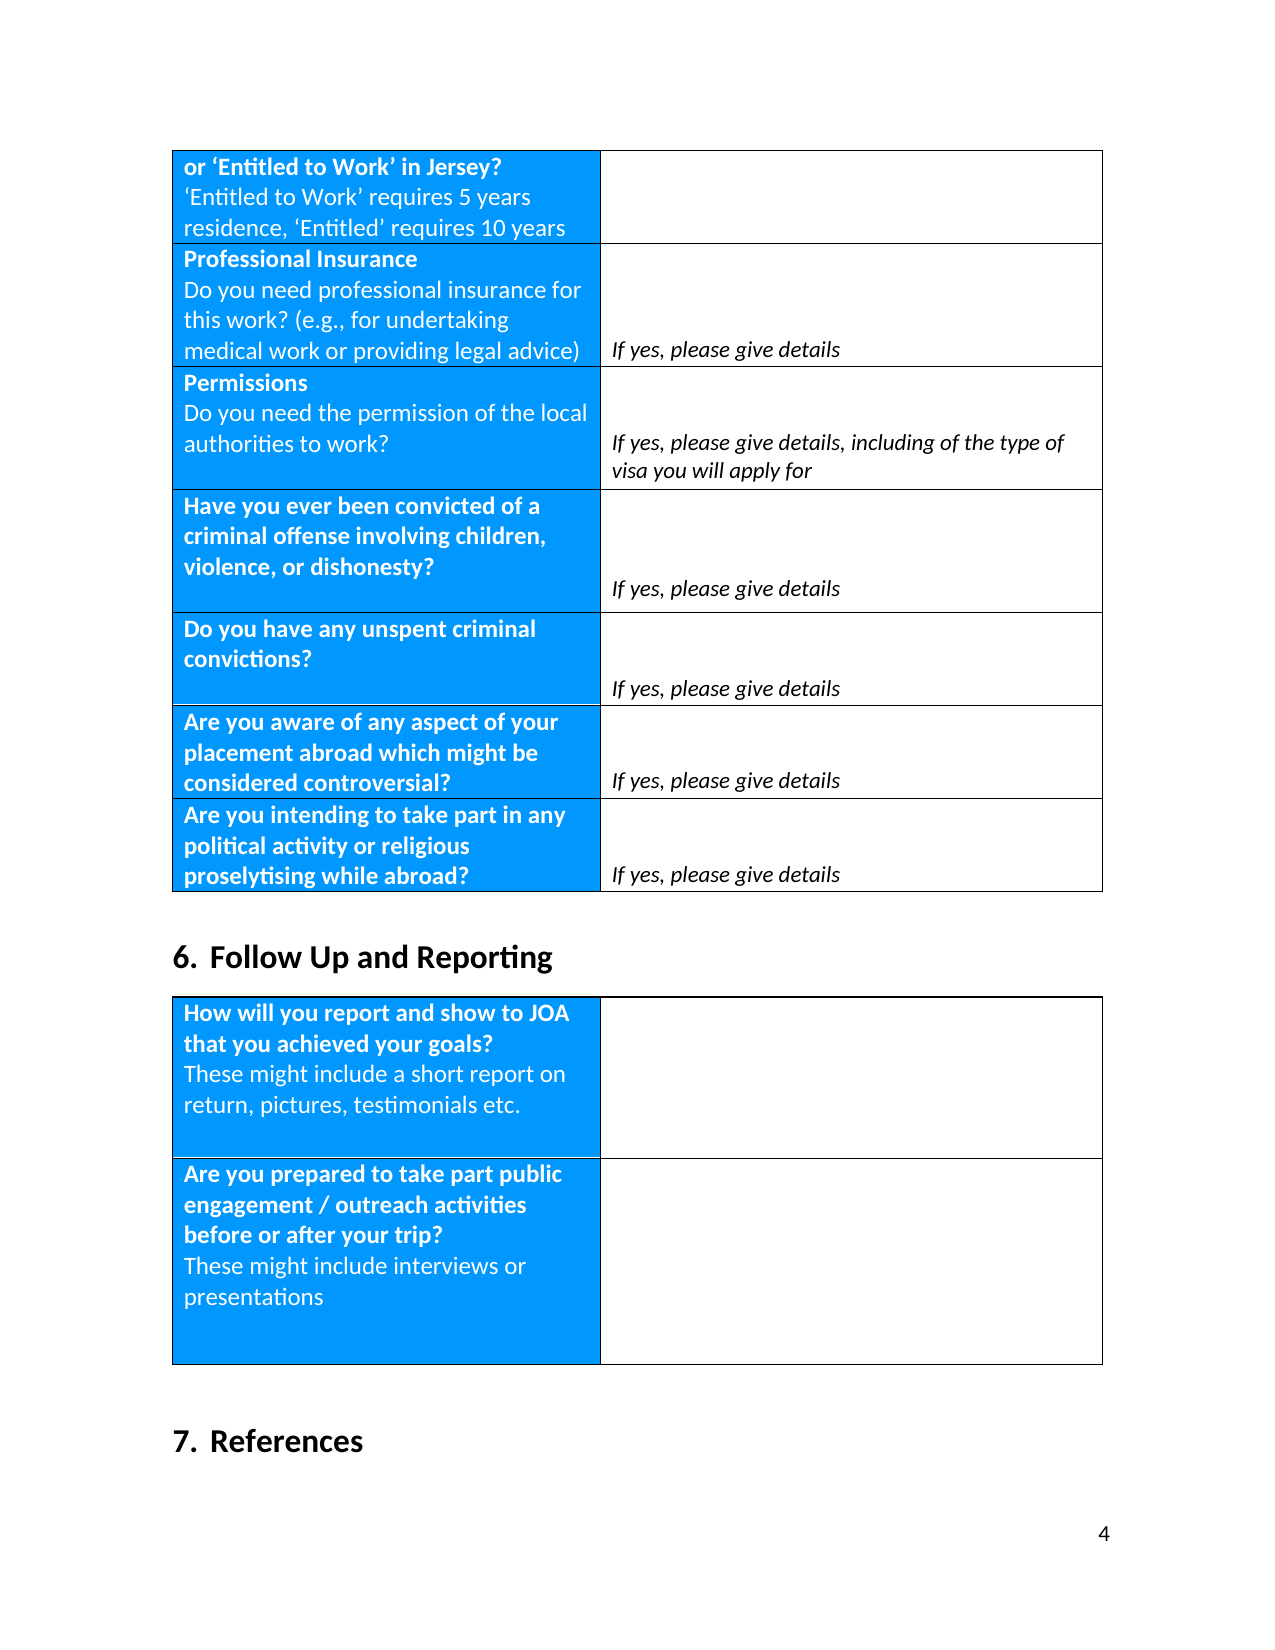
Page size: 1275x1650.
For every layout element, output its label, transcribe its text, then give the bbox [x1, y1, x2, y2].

table_cell Are you prepared to take part public engagement / outreach activities before or after your trip? These might include interviews or presentations [173, 1159, 600, 1364]
table_cell If yes, please give details [601, 244, 1102, 366]
table_header How will you report and show to JOA that you achieved your goals? These might include a short report on return, pictures, testimonials etc. [173, 998, 600, 1157]
table_cell [601, 1159, 1102, 1364]
table_cell Do you have any unspent criminal convictions? [173, 613, 600, 704]
table_cell If yes, please give details, including of the type of visa you will apply for [601, 367, 1102, 489]
table_cell Professional Insurance Do you need professional insurance for this work? (e.g., for undertaking medical work or providing legal advice) [173, 244, 600, 366]
table_cell If yes, please give details [601, 706, 1102, 798]
table_header [601, 151, 1102, 243]
list Follow Up and Reporting [172, 936, 1109, 977]
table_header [173, 151, 600, 243]
table_header [601, 998, 1102, 1157]
table_cell If yes, please give details [601, 799, 1102, 891]
table_cell Are you aware of any aspect of your placement abroad which might be considered controversial? [173, 706, 600, 798]
table_cell If yes, please give details [601, 613, 1102, 704]
table_cell Permissions Do you need the permission of the local authorities to work? [173, 367, 600, 489]
table_cell If yes, please give details [601, 490, 1102, 612]
list References [172, 1420, 1109, 1461]
table_cell Are you intending to take part in any political activity or religious proselytising while abroad? [173, 799, 600, 891]
table_cell Have you ever been convicted of a criminal offense involving children, violence, or dishonesty? [173, 490, 600, 612]
